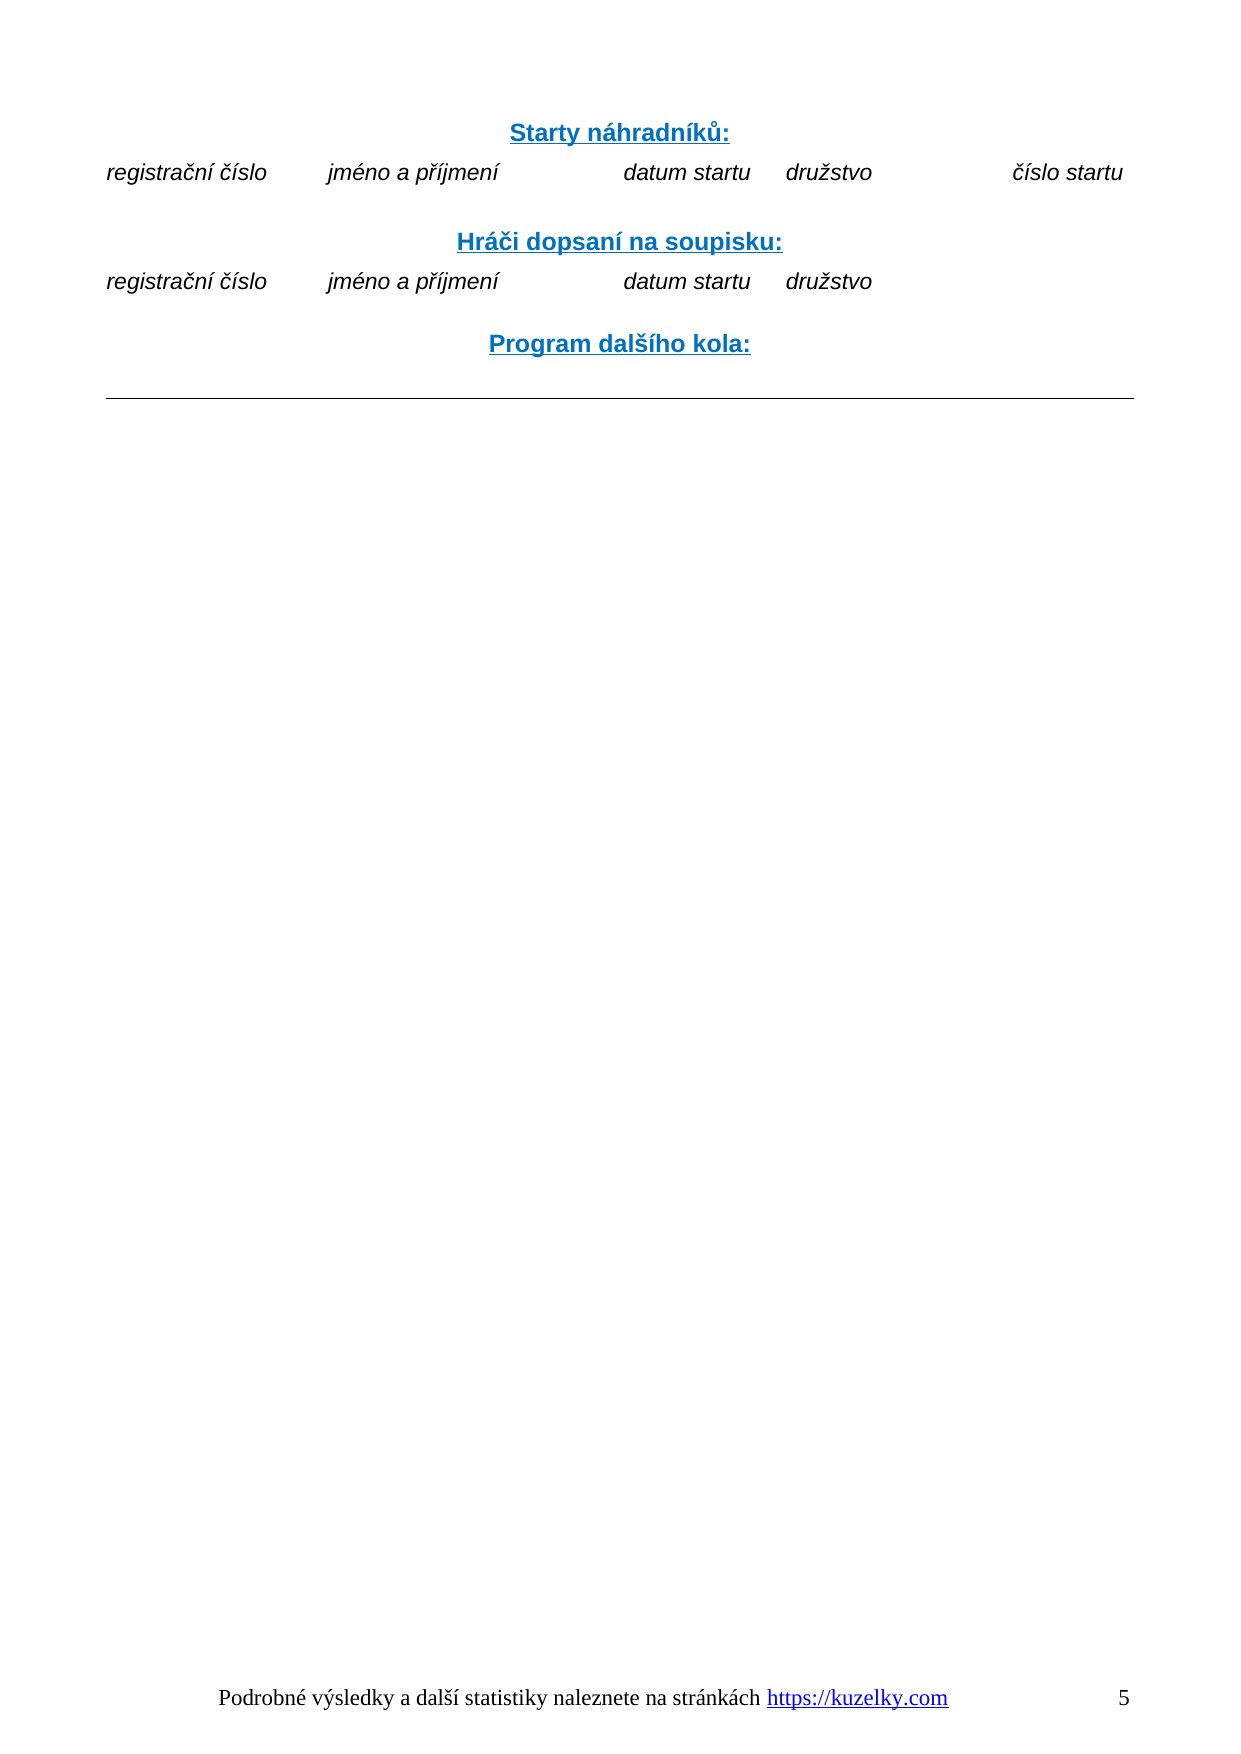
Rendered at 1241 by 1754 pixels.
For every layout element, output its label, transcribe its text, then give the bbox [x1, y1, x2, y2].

text registrační číslo jméno a příjmení datum startu družstvo číslo startu [106, 159, 1134, 186]
text registrační číslo jméno a příjmení datum startu družstvo [106, 268, 1134, 294]
text Hráči dopsaní na soupisku: [94, 198, 1145, 256]
text Program dalšího kola: [94, 329, 1145, 357]
text Starty náhradníků: [94, 118, 1145, 147]
